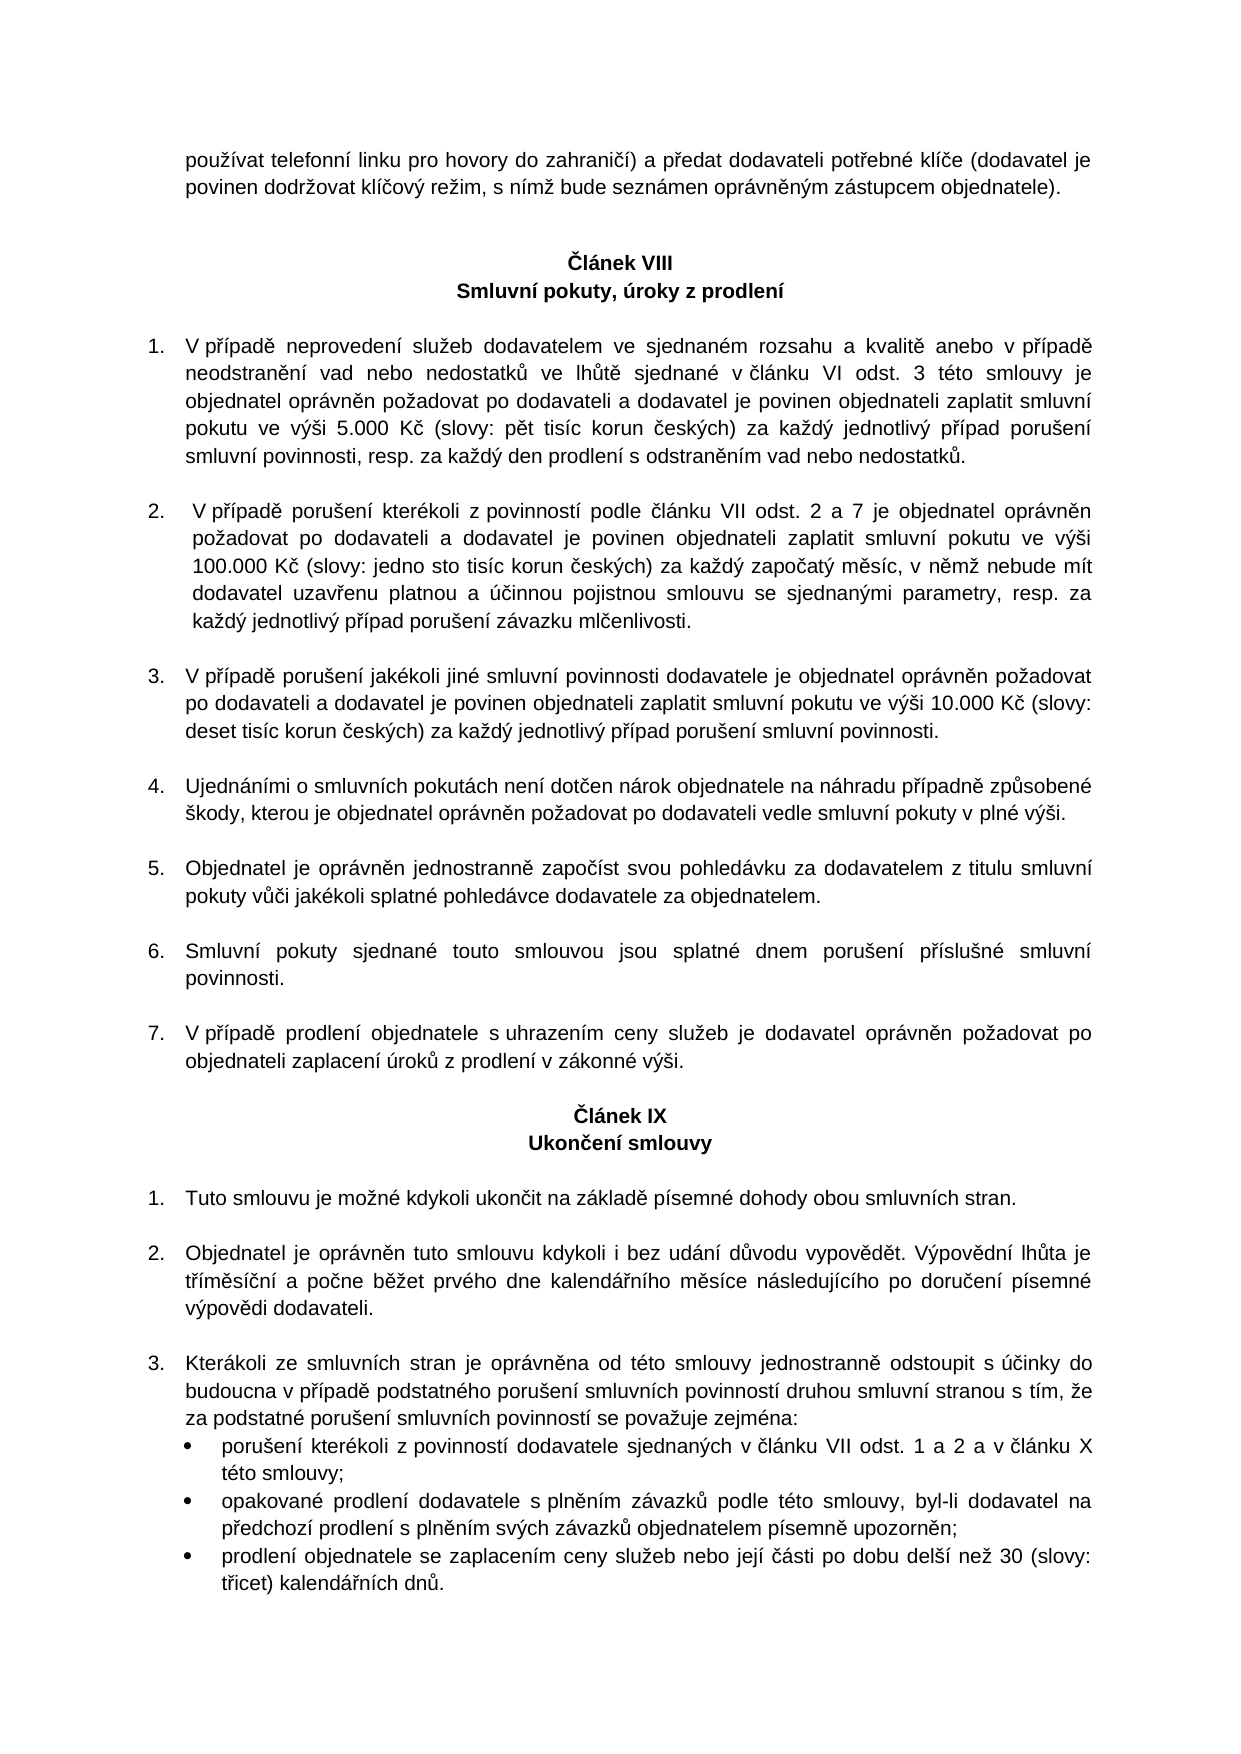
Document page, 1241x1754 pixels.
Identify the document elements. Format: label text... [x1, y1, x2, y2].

list Ujednáními o smluvních pokutách není dotčen nárok objednatele na náhradu případně způsobené škody, kterou je objednatel oprávněn požadovat po dodavateli vedle smluvní pokuty v plné výši. [148, 773, 1093, 825]
list Objednatel je oprávněn jednostranně započíst svou pohledávku za dodavatelem z titulu smluvní pokuty vůči jakékoli splatné pohledávce dodavatele za objednatelem. [148, 856, 1093, 907]
list V případě porušení kterékoli z povinností podle článku VII odst. 2 a 7 je objednatel oprávněn požadovat po dodavateli a dodavatel je povinen objednateli zaplatit smluvní pokutu ve výši 100.000 Kč (slovy: jedno sto tisíc korun českých) za každý započatý měsíc, v němž nebude mít dodavatel uzavřenu platnou a účinnou pojistnou smlouvu se sjednanými parametry, resp. za každý jednotlivý případ porušení závazku mlčenlivosti. [148, 498, 1093, 632]
list porušení kterékoli z povinností dodavatele sjednaných v článku VII odst. 1 a 2 a v článku X této smlouvy; [184, 1433, 1093, 1485]
list opakované prodlení dodavatele s plněním závazků podle této smlouvy, byl-li dodavatel na předchozí prodlení s plněním svých závazků objednatelem písemně upozorněn; [184, 1488, 1093, 1540]
list Objednatel je oprávněn tuto smlouvu kdykoli i bez udání důvodu vypovědět. Výpovědní lhůta je tříměsíční a počne běžet prvého dne kalendářního měsíce následujícího po doručení písemné výpovědi dodavateli. [148, 1241, 1093, 1320]
list V případě porušení jakékoli jiné smluvní povinnosti dodavatele je objednatel oprávněn požadovat po dodavateli a dodavatel je povinen objednateli zaplatit smluvní pokutu ve výši 10.000 Kč (slovy: deset tisíc korun českých) za každý jednotlivý případ porušení smluvní povinnosti. [148, 663, 1093, 742]
list prodlení objednatele se zaplacením ceny služeb nebo její části po dobu delší než 30 (slovy: třicet) kalendářních dnů. [184, 1544, 1093, 1595]
list Smluvní pokuty sjednané touto smlouvou jsou splatné dnem porušení příslušné smluvní povinnosti. [148, 938, 1093, 990]
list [148, 148, 1093, 199]
text Ukončení smlouvy [148, 1131, 1093, 1155]
text Smluvní pokuty, úroky z prodlení [148, 278, 1093, 302]
text Článek IX [148, 1103, 1093, 1127]
list Tuto smlouvu je možné kdykoli ukončit na základě písemné dohody obou smluvních stran. [148, 1186, 1093, 1210]
list Kterákoli ze smluvních stran je oprávněna od této smlouvy jednostranně odstoupit s účinky do budoucna v případě podstatného porušení smluvních povinností druhou smluvní stranou s tím, že za podstatné porušení smluvních povinností se považuje zejména: [148, 1351, 1093, 1430]
list V případě neprovedení služeb dodavatelem ve sjednaném rozsahu a kvalitě anebo v případě neodstranění vad nebo nedostatků ve lhůtě sjednané v článku VI odst. 3 této smlouvy je objednatel oprávněn požadovat po dodavateli a dodavatel je povinen objednateli zaplatit smluvní pokutu ve výši 5.000 Kč (slovy: pět tisíc korun českých) za každý jednotlivý případ porušení smluvní povinnosti, resp. za každý den prodlení s odstraněním vad nebo nedostatků. [148, 333, 1093, 467]
list V případě prodlení objednatele s uhrazením ceny služeb je dodavatel oprávněn požadovat po objednateli zaplacení úroků z prodlení v zákonné výši. [148, 1021, 1093, 1072]
text Článek VIII [148, 251, 1093, 275]
